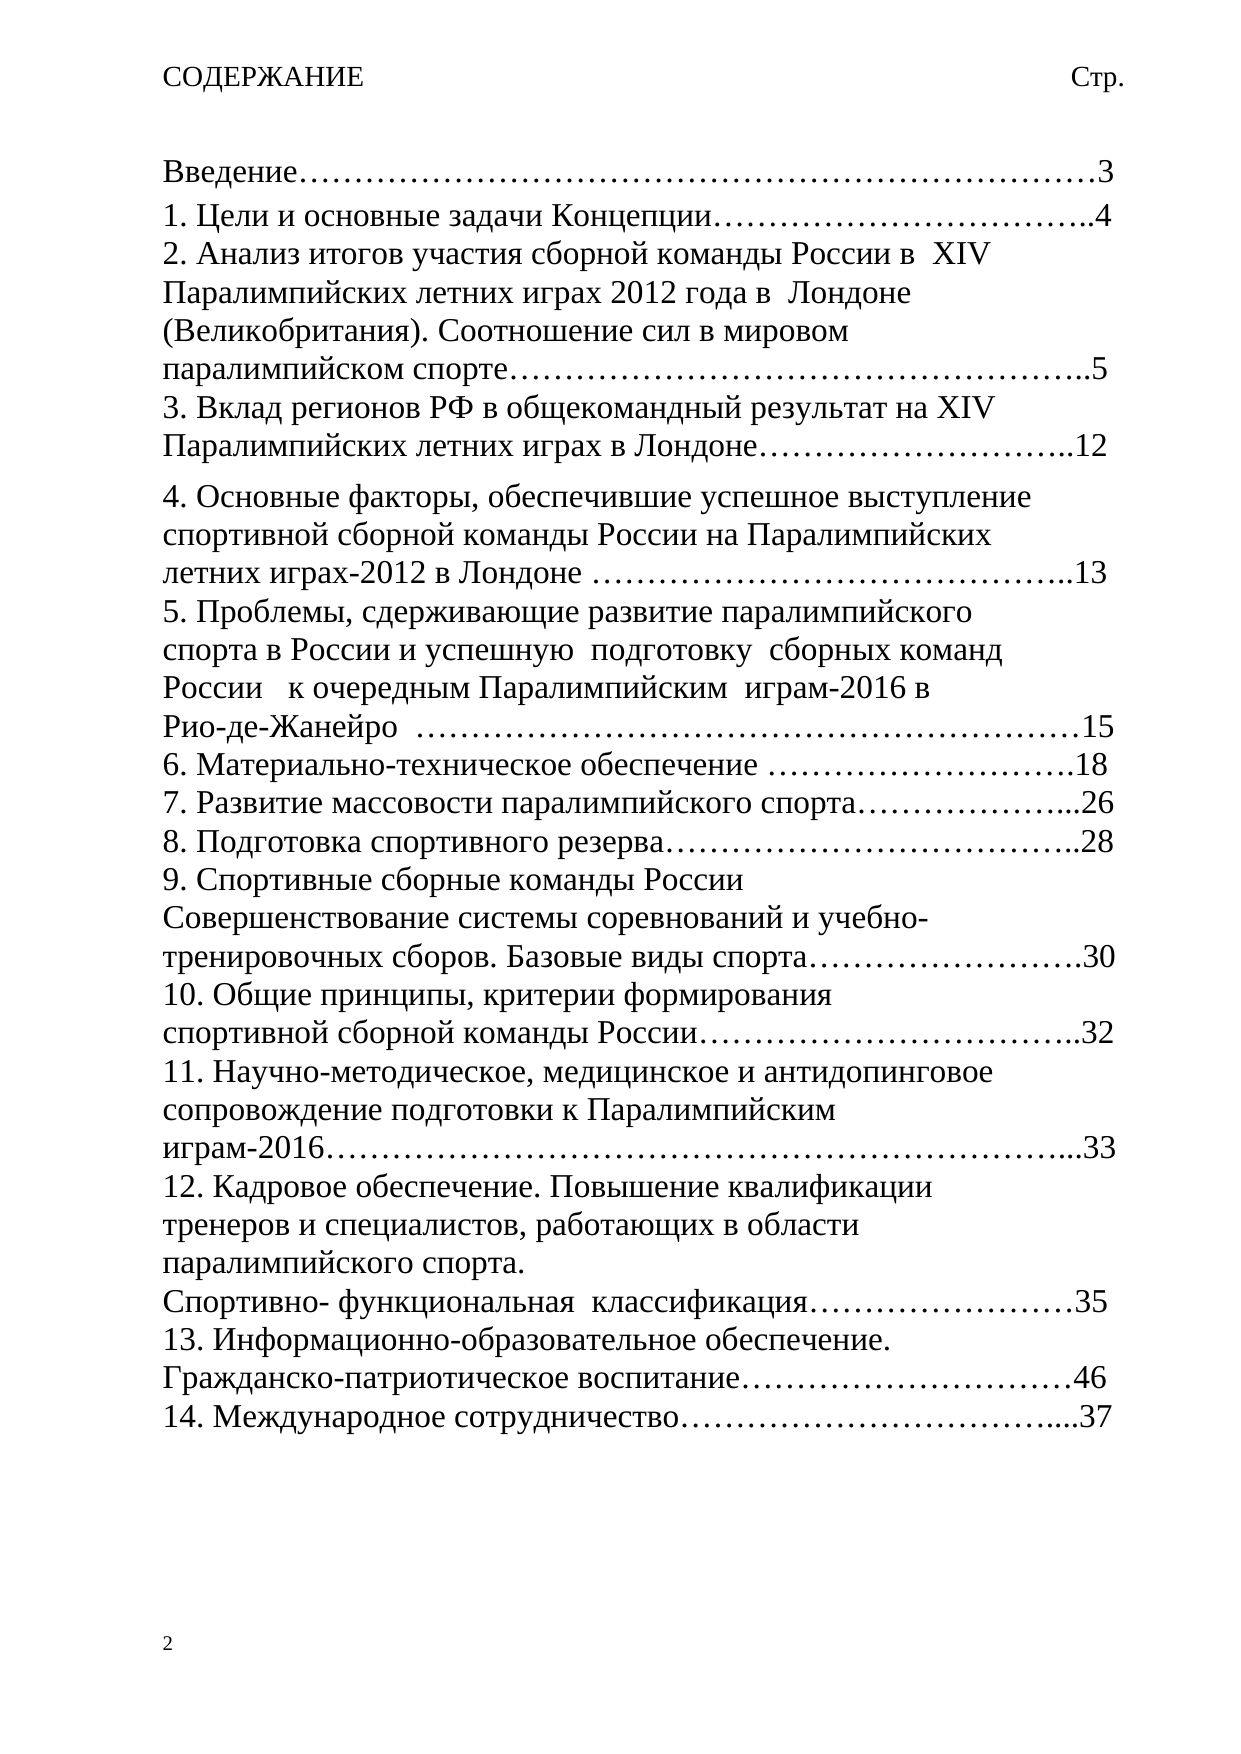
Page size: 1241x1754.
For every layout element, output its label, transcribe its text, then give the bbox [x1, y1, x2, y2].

text 14. Международное сотрудничество……………………………....37 [162, 1396, 1125, 1434]
text 13. Информационно-образовательное обеспечение. [162, 1319, 1125, 1358]
text 8. Подготовка спортивного резерва………………………………..28 [162, 821, 1125, 859]
text 11. Научно-методическое, медицинское и антидопинговое [162, 1051, 1125, 1089]
text спортивной сборной команды России……………………………..32 [162, 1013, 1125, 1051]
text Введение………………………………………………………………3 [162, 151, 1125, 189]
text сопровождение подготовки к Паралимпийским играм-2016…………………………………………………………...33 [162, 1089, 1125, 1166]
text 5. Проблемы, сдерживающие развитие паралимпийского спорта в России и успешную подготовку сборных команд России к очередным Паралимпийским играм-2016 в Рио-де-Жанейро ……………………………………………………15 [162, 591, 1125, 744]
text 10. Общие принципы, критерии формирования [162, 974, 1125, 1013]
text Спортивно- функциональная классификация……………………35 [162, 1281, 1125, 1319]
text спортивной сборной команды России на Паралимпийских [162, 514, 1125, 553]
text Гражданско-патриотическое воспитание…………………………46 [162, 1358, 1125, 1396]
text 6. Материально-техническое обеспечение ……………………….18 7. Развитие массовости паралимпийского спорта………………...26 [162, 744, 1125, 821]
text 12. Кадровое обеспечение. Повышение квалификации тренеров и специалистов, работающих в области паралимпийского спорта. [162, 1166, 1125, 1281]
text летних играх-2012 в Лондоне ……………………………………..13 [162, 553, 1125, 591]
text СОДЕРЖАНИЕ Стр. [162, 59, 1125, 93]
text 4. Основные факторы, обеспечившие успешное выступление [162, 476, 1125, 514]
text 2. Анализ итогов участия сборной команды России в XIV Паралимпийских летних играх 2012 года в Лондоне (Великобритания). Соотношение сил в мировом паралимпийском спорте……………………………………………..5 3. Вклад регионов РФ в общекомандный результат на XIV Паралимпийских летних играх в Лондоне………………………..12 [162, 233, 1125, 463]
text 9. Спортивные сборные команды России Совершенствование системы соревнований и учебно-тренировочных сборов. Базовые виды спорта…………………….30 [162, 859, 1125, 974]
text 1. Цели и основные задачи Концепции……………………………..4 [162, 195, 1125, 233]
